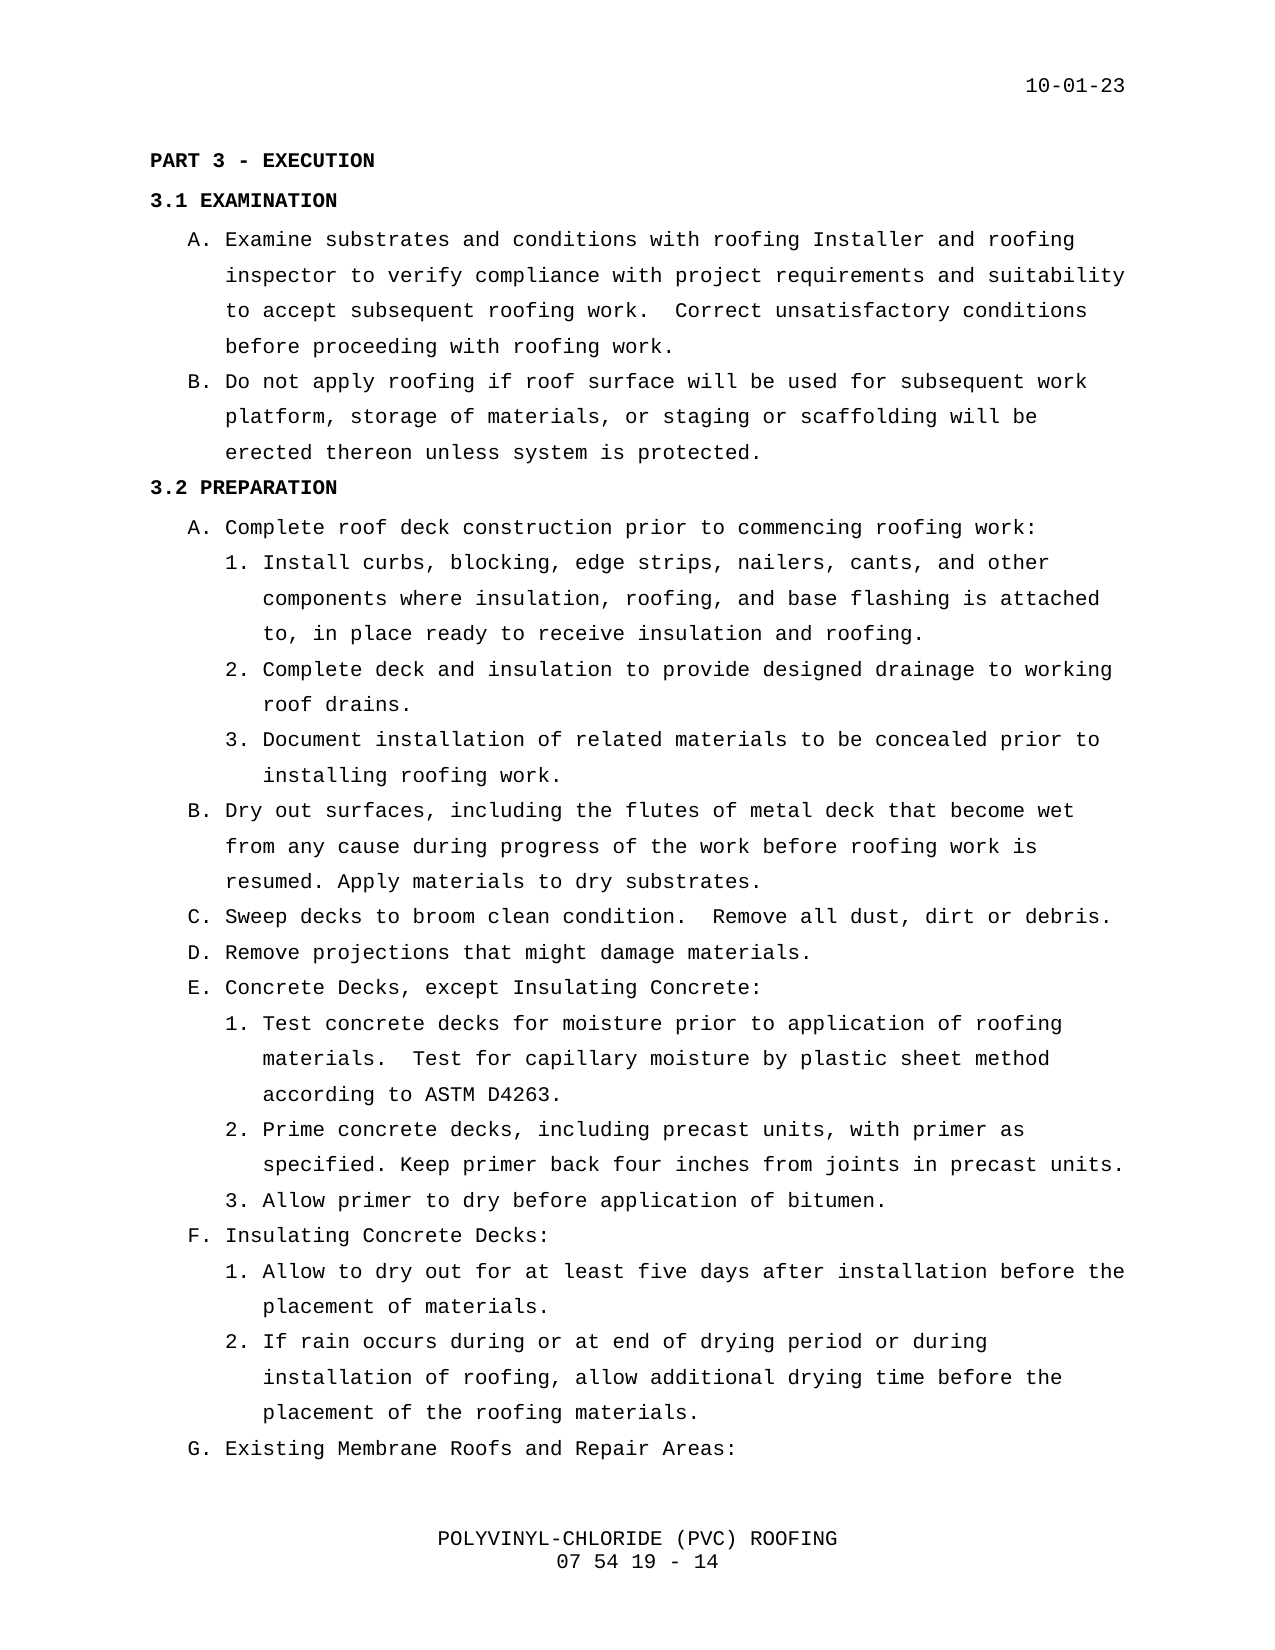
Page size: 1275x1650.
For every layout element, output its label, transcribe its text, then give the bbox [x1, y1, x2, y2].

text 1. Install curbs, blocking, edge strips, nailers, cants, and other components where insulation, roofing, and base flashing is attached to, in place ready to receive insulation and roofing. [225, 552, 1125, 647]
text G. Existing Membrane Roofs and Repair Areas: [187, 1438, 1125, 1461]
text 2. If rain occurs during or at end of drying period or during installation of roofing, allow additional drying time before the placement of the roofing materials. [225, 1332, 1125, 1426]
text PART 3 - EXECUTION [150, 150, 1125, 174]
text 2. Prime concrete decks, including precast units, with primer as specified. Keep primer back four inches from joints in precast units. [225, 1119, 1125, 1178]
text C. Sweep decks to broom clean condition. Remove all dust, dirt or debris. [187, 907, 1125, 930]
text E. Concrete Decks, except Insulating Concrete: [187, 977, 1125, 1001]
text A. Examine substrates and conditions with roofing Installer and roofing inspector to verify compliance with project requirements and suitability to accept subsequent roofing work. Correct unsatisfactory conditions before proceeding with roofing work. [187, 229, 1125, 359]
text 2. Complete deck and insulation to provide designed drainage to working roof drains. [225, 659, 1125, 718]
text 1. Test concrete decks for moisture prior to application of roofing materials. Test for capillary moisture by plastic sheet method according to ASTM D4263. [225, 1013, 1125, 1107]
text 3. Document installation of related materials to be concealed prior to installing roofing work. [225, 729, 1125, 788]
text B. Dry out surfaces, including the flutes of metal deck that become wet from any cause during progress of the work before roofing work is resumed. Apply materials to dry substrates. [187, 800, 1125, 895]
text 3.1 EXAMINATION [150, 190, 1125, 213]
text 3.2 PREPARATION [150, 477, 1125, 501]
text 3. Allow primer to dry before application of bitumen. [225, 1190, 1125, 1213]
text 1. Allow to dry out for at least five days after installation before the placement of materials. [225, 1261, 1125, 1320]
text B. Do not apply roofing if roof surface will be used for subsequent work platform, storage of materials, or staging or scaffolding will be erected thereon unless system is protected. [187, 371, 1125, 466]
text A. Complete roof deck construction prior to commencing roofing work: [187, 517, 1125, 541]
text F. Insulating Concrete Decks: [187, 1225, 1125, 1249]
text D. Remove projections that might damage materials. [187, 942, 1125, 966]
